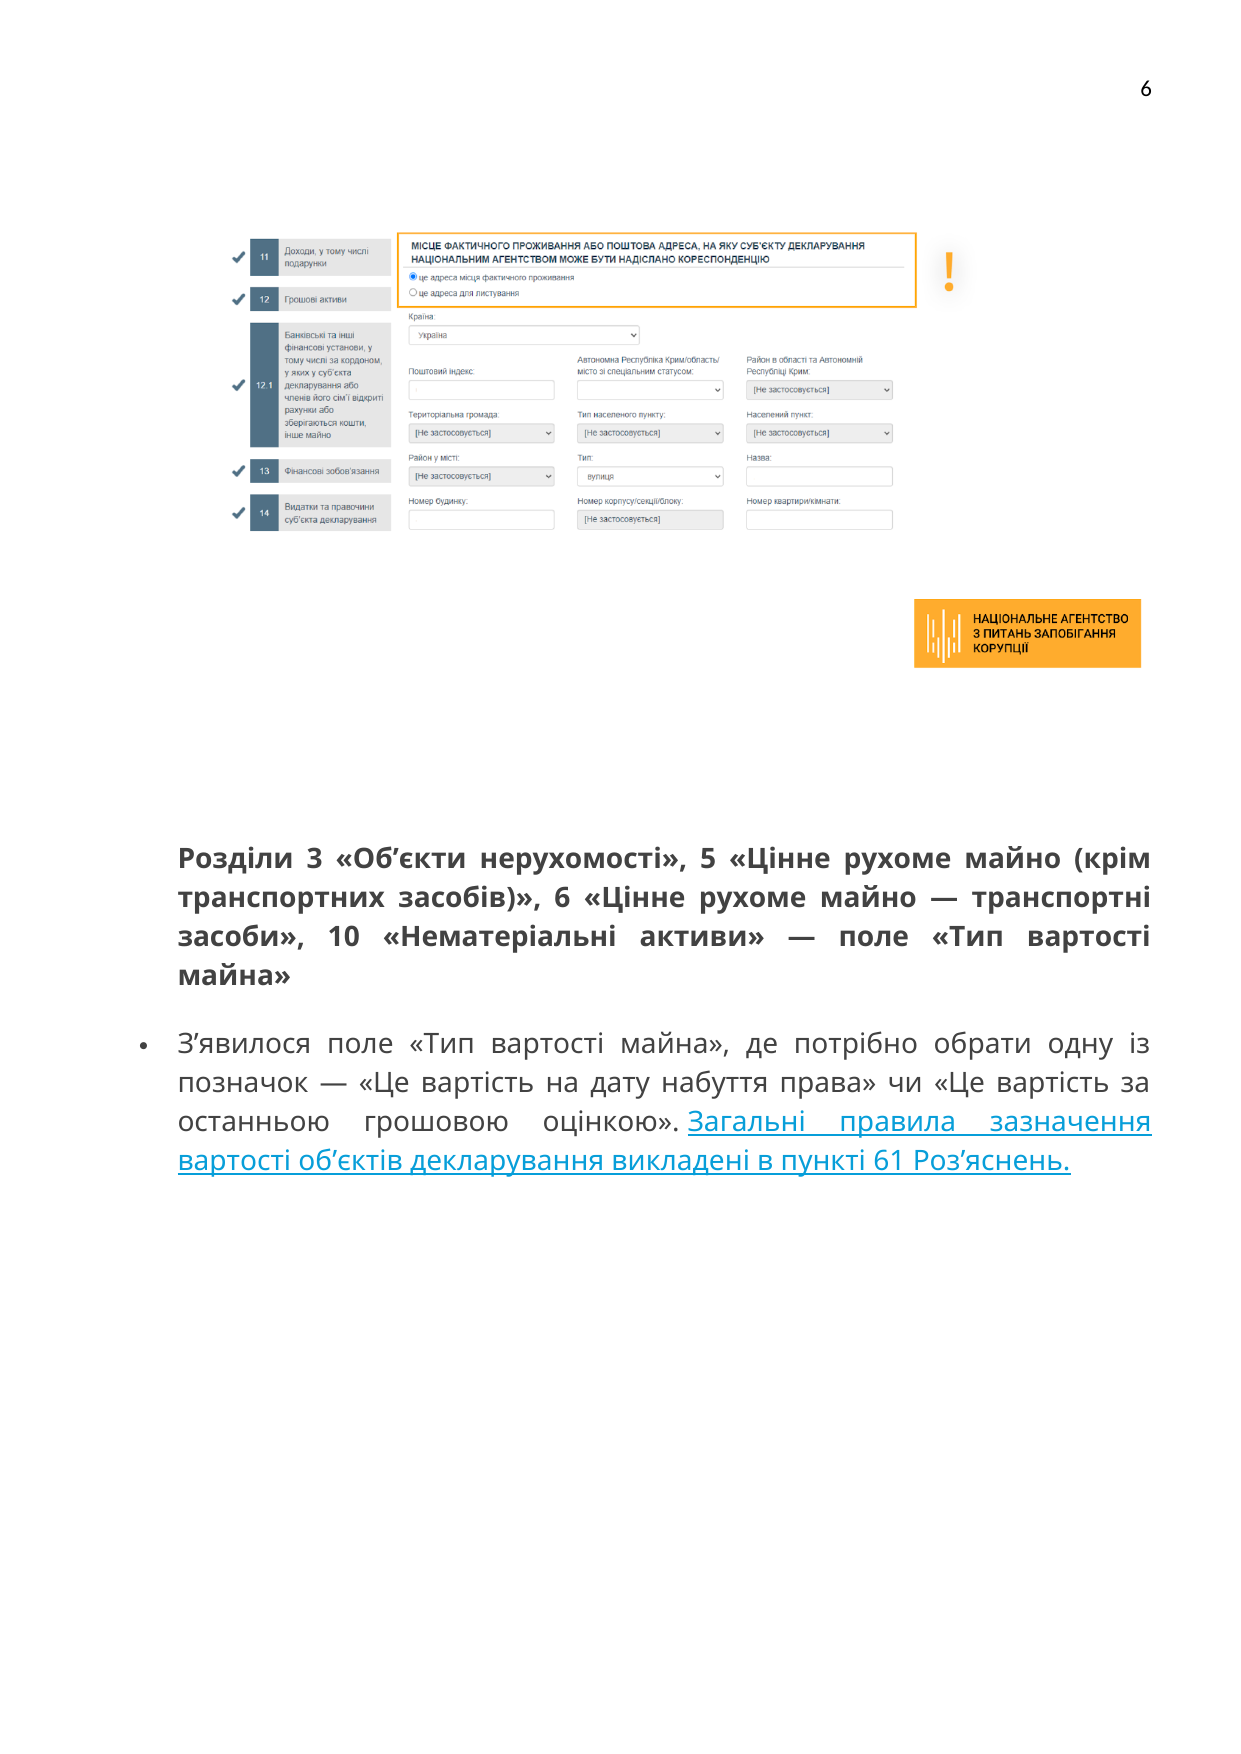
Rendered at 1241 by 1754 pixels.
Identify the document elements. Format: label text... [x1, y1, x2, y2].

list З’явилося поле «Тип вартості майна», де потрібно обрати одну із позначок — «Це вартість на дату набуття права» чи «Це вартість за останньою грошовою оцінкою». Загальні правила зазначення вартості об’єктів декларування викладені в пункті 61 Роз’яснень. [140, 1023, 1152, 1179]
picture [177, 129, 1152, 678]
text Розділи 3 «Об’єкти нерухомості», 5 «Цінне рухоме майно (крім транспортних засобів)», 6 «Цінне рухоме майно — транспортні засоби», 10 «Нематеріальні активи» — поле «Тип вартості майна» [177, 837, 1152, 994]
